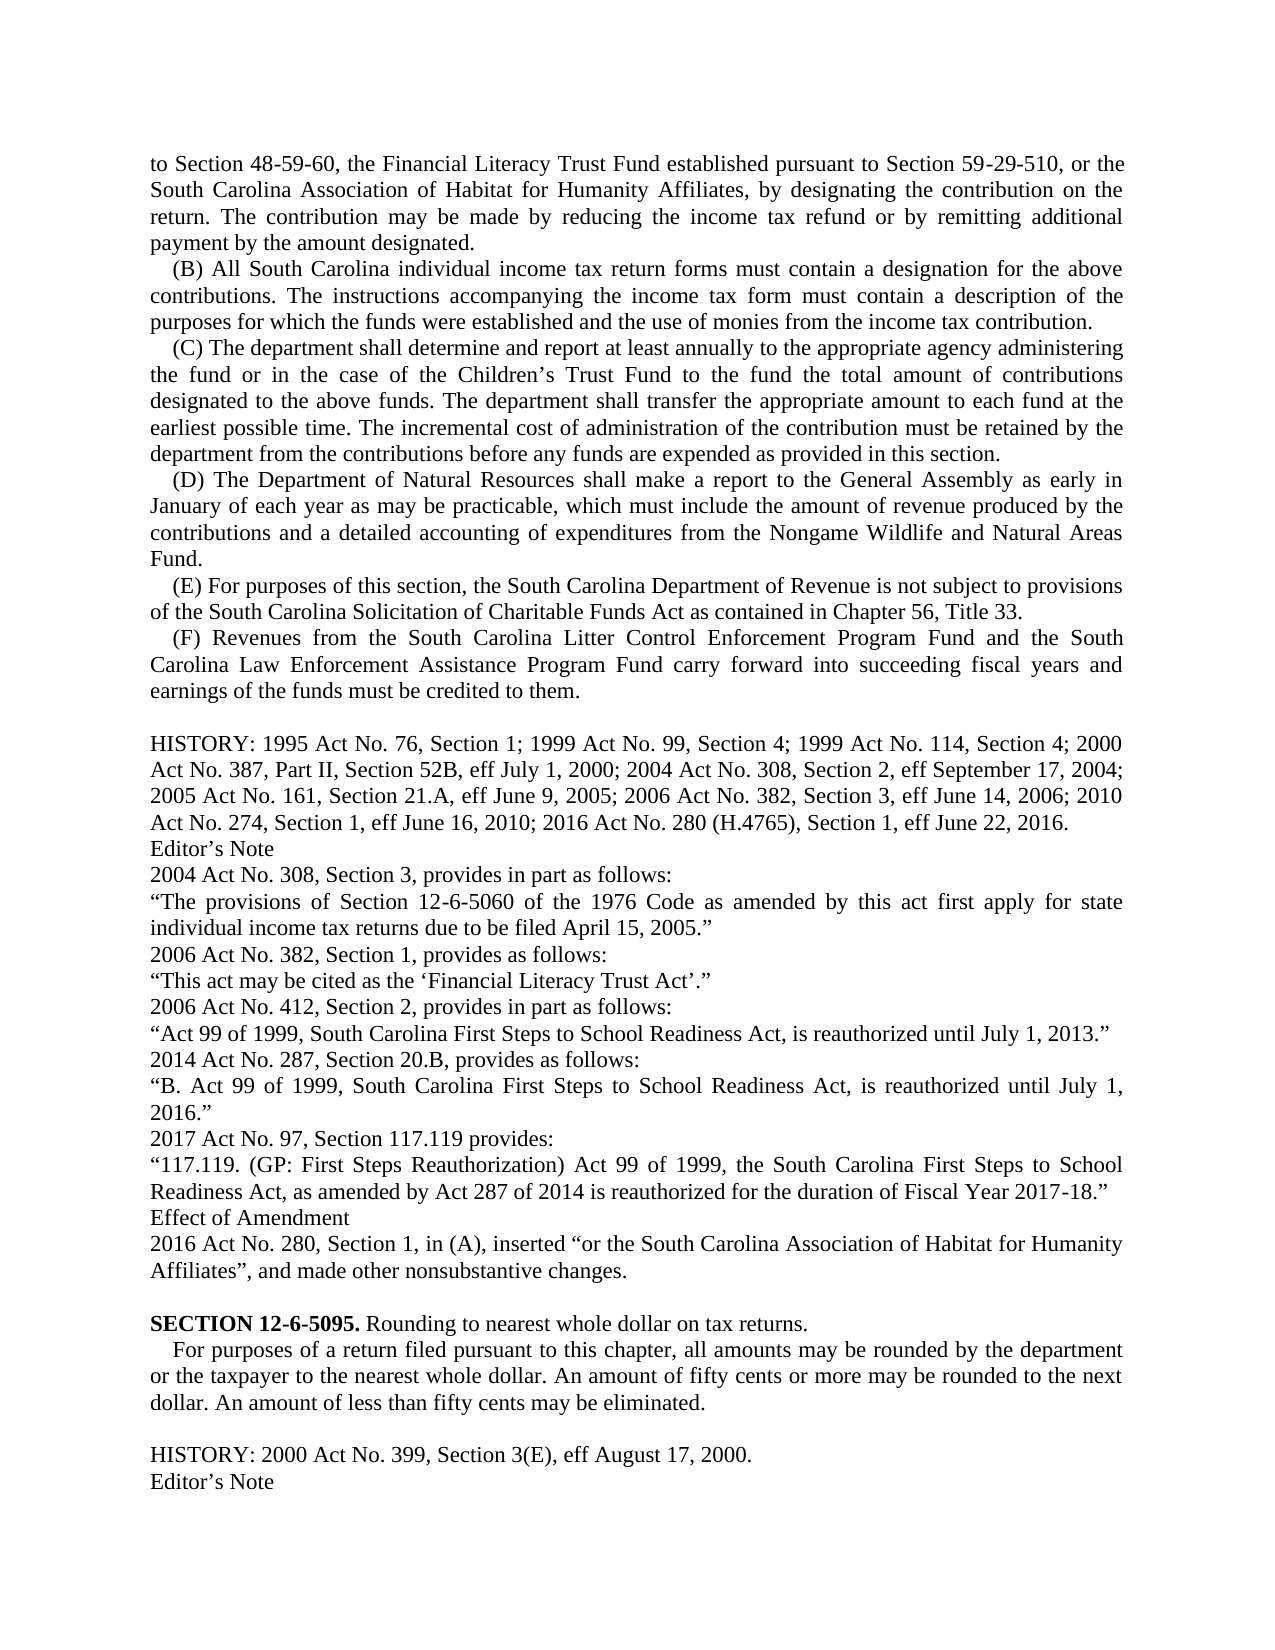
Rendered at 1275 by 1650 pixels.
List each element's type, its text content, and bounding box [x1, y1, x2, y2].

text 2017 Act No. 97, Section 117.119 provides: [150, 1125, 1125, 1151]
text For purposes of a return filed pursuant to this chapter, all amounts may be rounded by the department or the taxpayer to the nearest whole dollar. An amount of fifty cents or more may be rounded to the next dollar. An amount of less than fifty cents may be eliminated. [150, 1336, 1125, 1415]
text Editor’s Note [150, 835, 1125, 862]
text Editor’s Note [150, 1468, 1125, 1494]
text “Act 99 of 1999, South Carolina First Steps to School Readiness Act, is reauthorized until July 1, 2013.” [150, 1020, 1125, 1046]
text (E) For purposes of this section, the South Carolina Department of Revenue is not subject to provisions of the South Carolina Solicitation of Charitable Funds Act as contained in Chapter 56, Title 33. [150, 572, 1125, 624]
text 2014 Act No. 287, Section 20.B, provides as follows: [150, 1046, 1125, 1072]
text 2006 Act No. 382, Section 1, provides as follows: [150, 941, 1125, 967]
text 2016 Act No. 280, Section 1, in (A), inserted “or the South Carolina Association of Habitat for Humanity Affiliates”, and made other nonsubstantive changes. [150, 1231, 1125, 1283]
text “This act may be cited as the ‘Financial Literacy Trust Act’.” [150, 967, 1125, 993]
text SECTION 12-6-5095. Rounding to nearest whole dollar on tax returns. [150, 1309, 1125, 1336]
text (F) Revenues from the South Carolina Litter Control Enforcement Program Fund and the South Carolina Law Enforcement Assistance Program Fund carry forward into succeeding fiscal years and earnings of the funds must be credited to them. [150, 624, 1125, 703]
text “117.119. (GP: First Steps Reauthorization) Act 99 of 1999, the South Carolina First Steps to School Readiness Act, as amended by Act 287 of 2014 is reauthorized for the duration of Fiscal Year 2017-18.” [150, 1151, 1125, 1204]
text HISTORY: 1995 Act No. 76, Section 1; 1999 Act No. 99, Section 4; 1999 Act No. 114, Section 4; 2000 Act No. 387, Part II, Section 52B, eff July 1, 2000; 2004 Act No. 308, Section 2, eff September 17, 2004; 2005 Act No. 161, Section 21.A, eff June 9, 2005; 2006 Act No. 382, Section 3, eff June 14, 2006; 2010 Act No. 274, Section 1, eff June 16, 2010; 2016 Act No. 280 (H.4765), Section 1, eff June 22, 2016. [150, 730, 1125, 835]
text (D) The Department of Natural Resources shall make a report to the General Assembly as early in January of each year as may be practicable, which must include the amount of revenue produced by the contributions and a detailed accounting of expenditures from the Nongame Wildlife and Natural Areas Fund. [150, 466, 1125, 572]
text Effect of Amendment [150, 1204, 1125, 1231]
text “The provisions of Section 12-6-5060 of the 1976 Code as amended by this act first apply for state individual income tax returns due to be filed April 15, 2005.” [150, 888, 1125, 941]
text “B. Act 99 of 1999, South Carolina First Steps to School Readiness Act, is reauthorized until July 1, 2016.” [150, 1072, 1125, 1125]
text HISTORY: 2000 Act No. 399, Section 3(E), eff August 17, 2000. [150, 1441, 1125, 1468]
text 2004 Act No. 308, Section 3, provides in part as follows: [150, 862, 1125, 888]
text 2006 Act No. 412, Section 2, provides in part as follows: [150, 993, 1125, 1020]
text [150, 150, 1125, 255]
text (B) All South Carolina individual income tax return forms must contain a designation for the above contributions. The instructions accompanying the income tax form must contain a description of the purposes for which the funds were established and the use of monies from the income tax contribution. [150, 255, 1125, 334]
text (C) The department shall determine and report at least annually to the appropriate agency administering the fund or in the case of the Children’s Trust Fund to the fund the total amount of contributions designated to the above funds. The department shall transfer the appropriate amount to each fund at the earliest possible time. The incremental cost of administration of the contribution must be retained by the department from the contributions before any funds are expended as provided in this section. [150, 334, 1125, 466]
